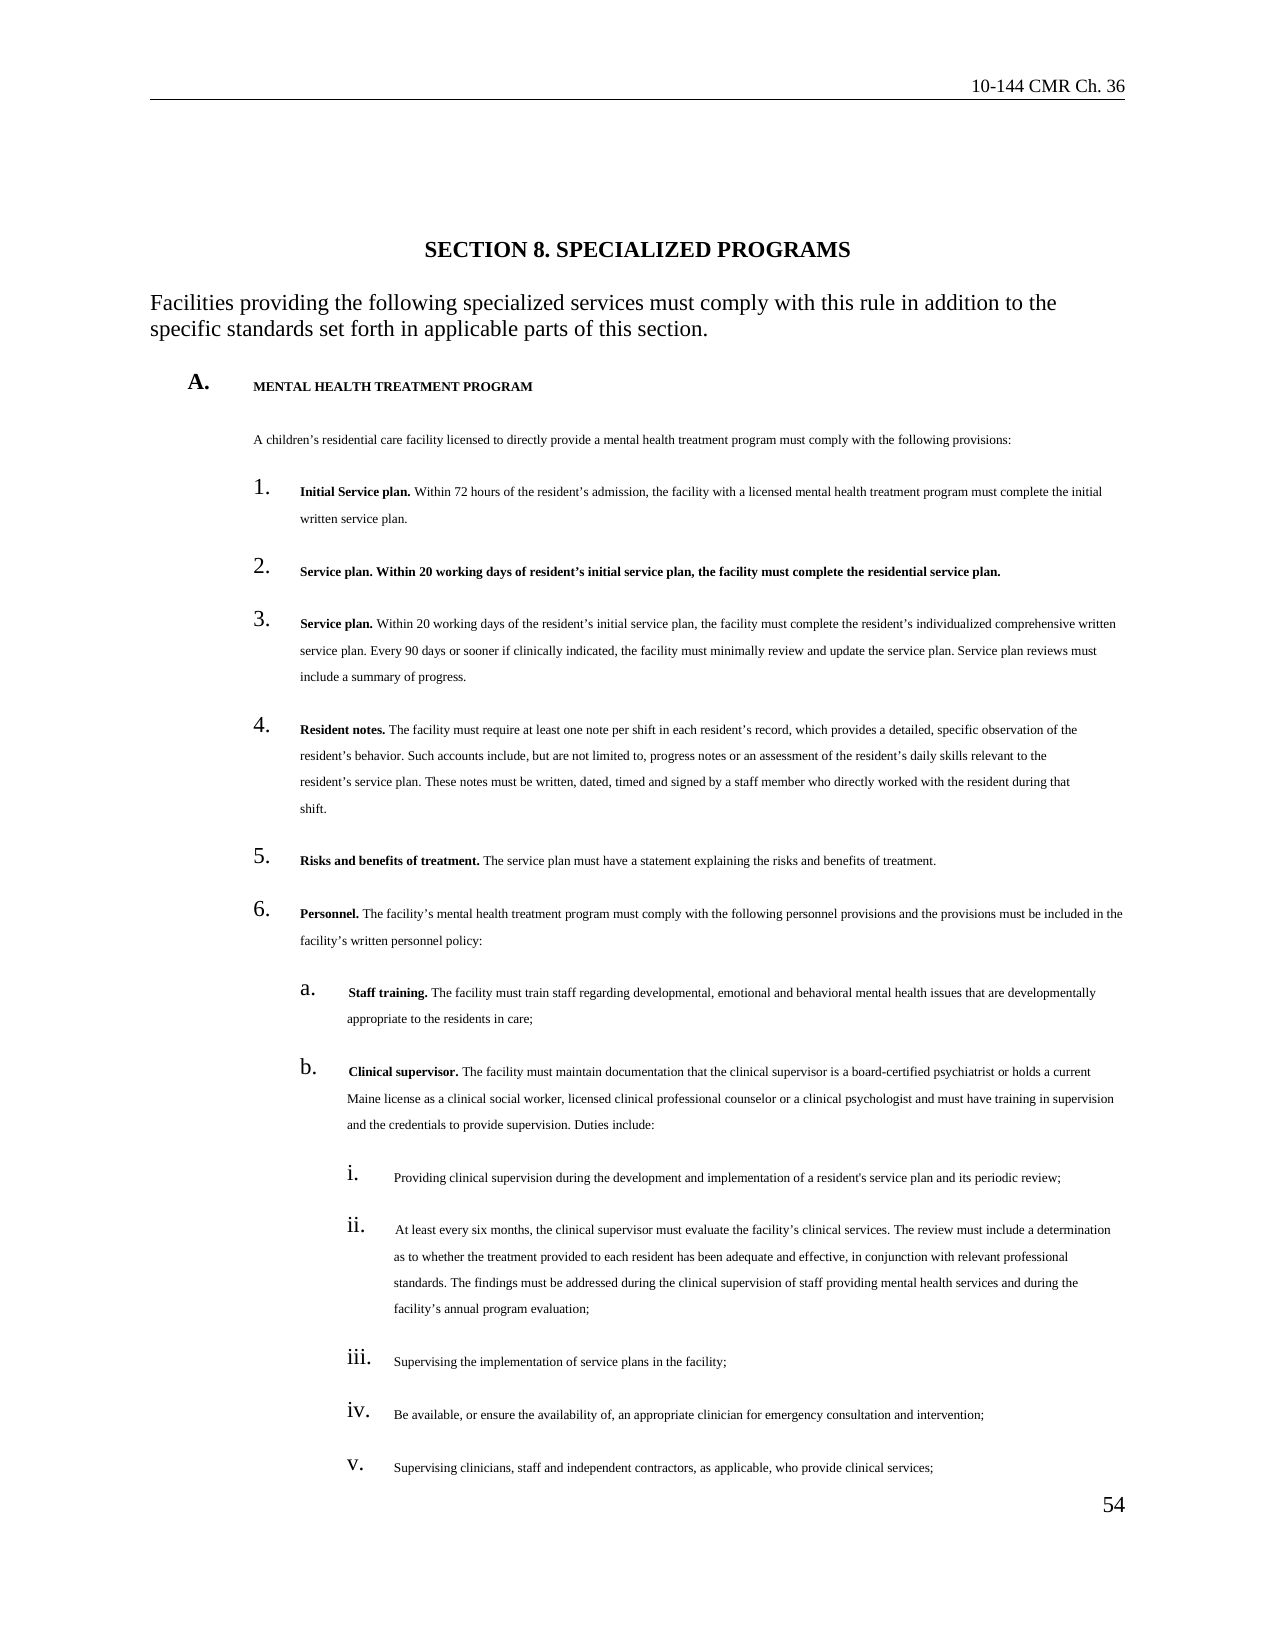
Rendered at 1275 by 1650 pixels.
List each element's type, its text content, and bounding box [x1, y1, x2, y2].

list Mental health treatment program [187, 368, 1125, 394]
list A children’s residential care facility licensed to directly provide a mental health treatment program must comply with the following provisions: [253, 421, 1125, 447]
list Staff training. The facility must train staff regarding developmental, emotional and behavioral mental health issues that are developmentally appropriate to the residents in care; [300, 974, 1125, 1027]
list Supervising clinicians, staff and independent contractors, as applicable, who provide clinical services; [347, 1448, 1125, 1475]
list Initial Service plan. Within 72 hours of the resident’s admission, the facility with a licensed mental health treatment program must complete the initial written service plan. [253, 473, 1125, 526]
text SECTION 8. SPECIALIZED PROGRAMS [150, 236, 1125, 263]
text Facilities providing the following specialized services must comply with this rule in addition to the specific standards set forth in applicable parts of this section. [150, 289, 1125, 342]
list At least every six months, the clinical supervisor must evaluate the facility’s clinical services. The review must include a determination as to whether the treatment provided to each resident has been adequate and effective, in conjunction with relevant professional standards. The findings must be addressed during the clinical supervision of staff providing mental health services and during the facility’s annual program evaluation; [347, 1211, 1125, 1317]
list Clinical supervisor. The facility must maintain documentation that the clinical supervisor is a board-certified psychiatrist or holds a current Maine license as a clinical social worker, licensed clinical professional counselor or a clinical psychologist and must have training in supervision and the credentials to provide supervision. Duties include: [300, 1053, 1125, 1132]
list Risks and benefits of treatment. The service plan must have a statement explaining the risks and benefits of treatment. [253, 842, 1125, 869]
list Be available, or ensure the availability of, an appropriate clinician for emergency consultation and intervention; [347, 1396, 1125, 1422]
list Providing clinical supervision during the development and implementation of a resident's service plan and its periodic review; [347, 1159, 1125, 1185]
list Resident notes. The facility must require at least one note per shift in each resident’s record, which provides a detailed, specific observation of the resident’s behavior. Such accounts include, but are not limited to, progress notes or an assessment of the resident’s daily skills relevant to the resident’s service plan. These notes must be written, dated, timed and signed by a staff member who directly worked with the resident during that shift. [253, 711, 1087, 816]
list Service plan. Within 20 working days of the resident’s initial service plan, the facility must complete the resident’s individualized comprehensive written service plan. Every 90 days or sooner if clinically indicated, the facility must minimally review and update the service plan. Service plan reviews must include a summary of progress. [253, 605, 1125, 684]
list Supervising the implementation of service plans in the facility; [347, 1343, 1125, 1369]
list Service plan. Within 20 working days of resident’s initial service plan, the facility must complete the residential service plan. [253, 552, 1125, 579]
list Personnel. The facility’s mental health treatment program must comply with the following personnel provisions and the provisions must be included in the facility’s written personnel policy: [253, 895, 1125, 948]
